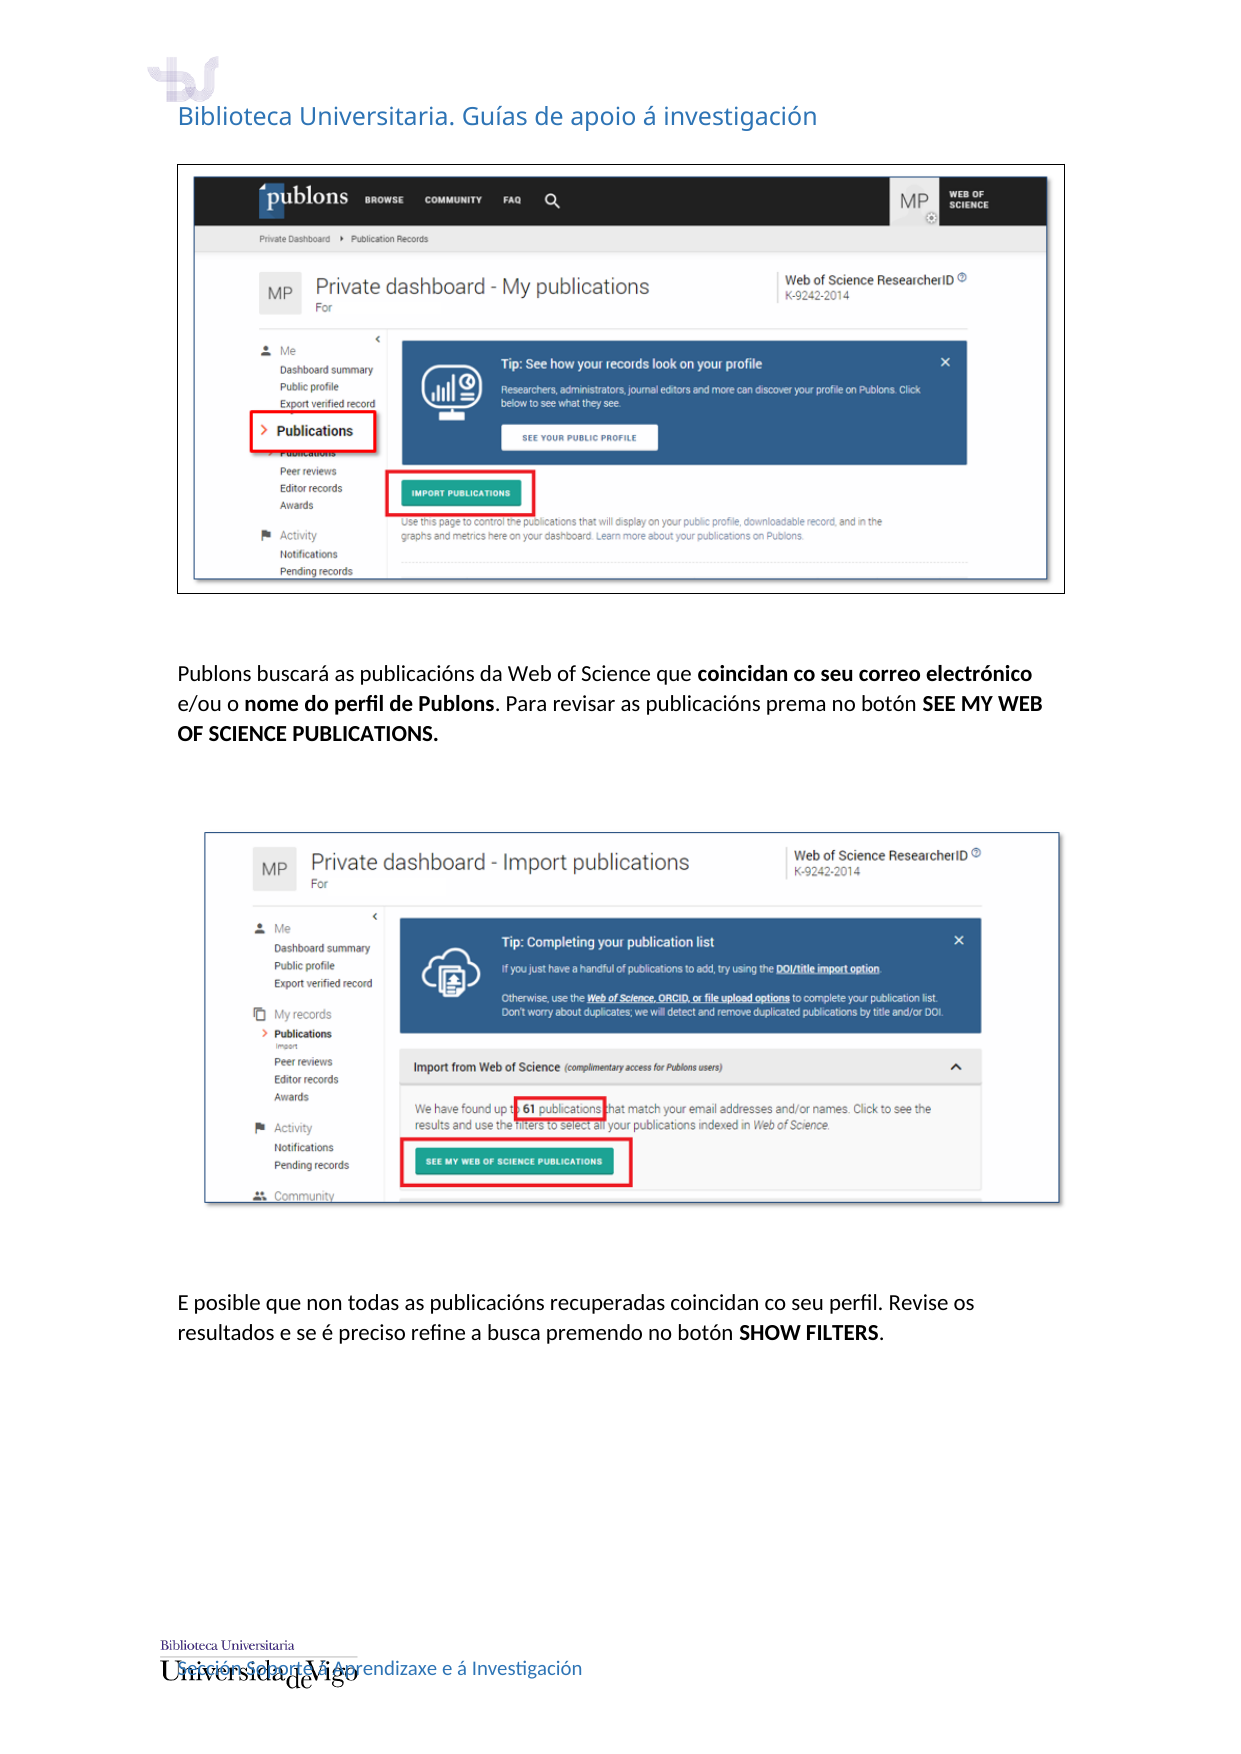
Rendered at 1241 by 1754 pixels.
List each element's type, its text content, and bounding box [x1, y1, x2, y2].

picture [150, 1634, 367, 1694]
text E posible que non todas as publicacións recuperadas coincidan co seu perfil. Revise os resultados e se é preciso refine a busca premendo no botón SHOW FILTERS. [177, 1288, 1063, 1346]
picture [177, 813, 1069, 1223]
text Publons buscará as publicacións da Web of Science que coincidan co seu correo electrónico e/ou o nome do perfil de Publons. Para revisar as publicacións prema no botón SEE MY WEB OF SCIENCE PUBLICATIONS. [177, 659, 1063, 747]
picture [178, 165, 1064, 593]
picture [139, 49, 232, 106]
